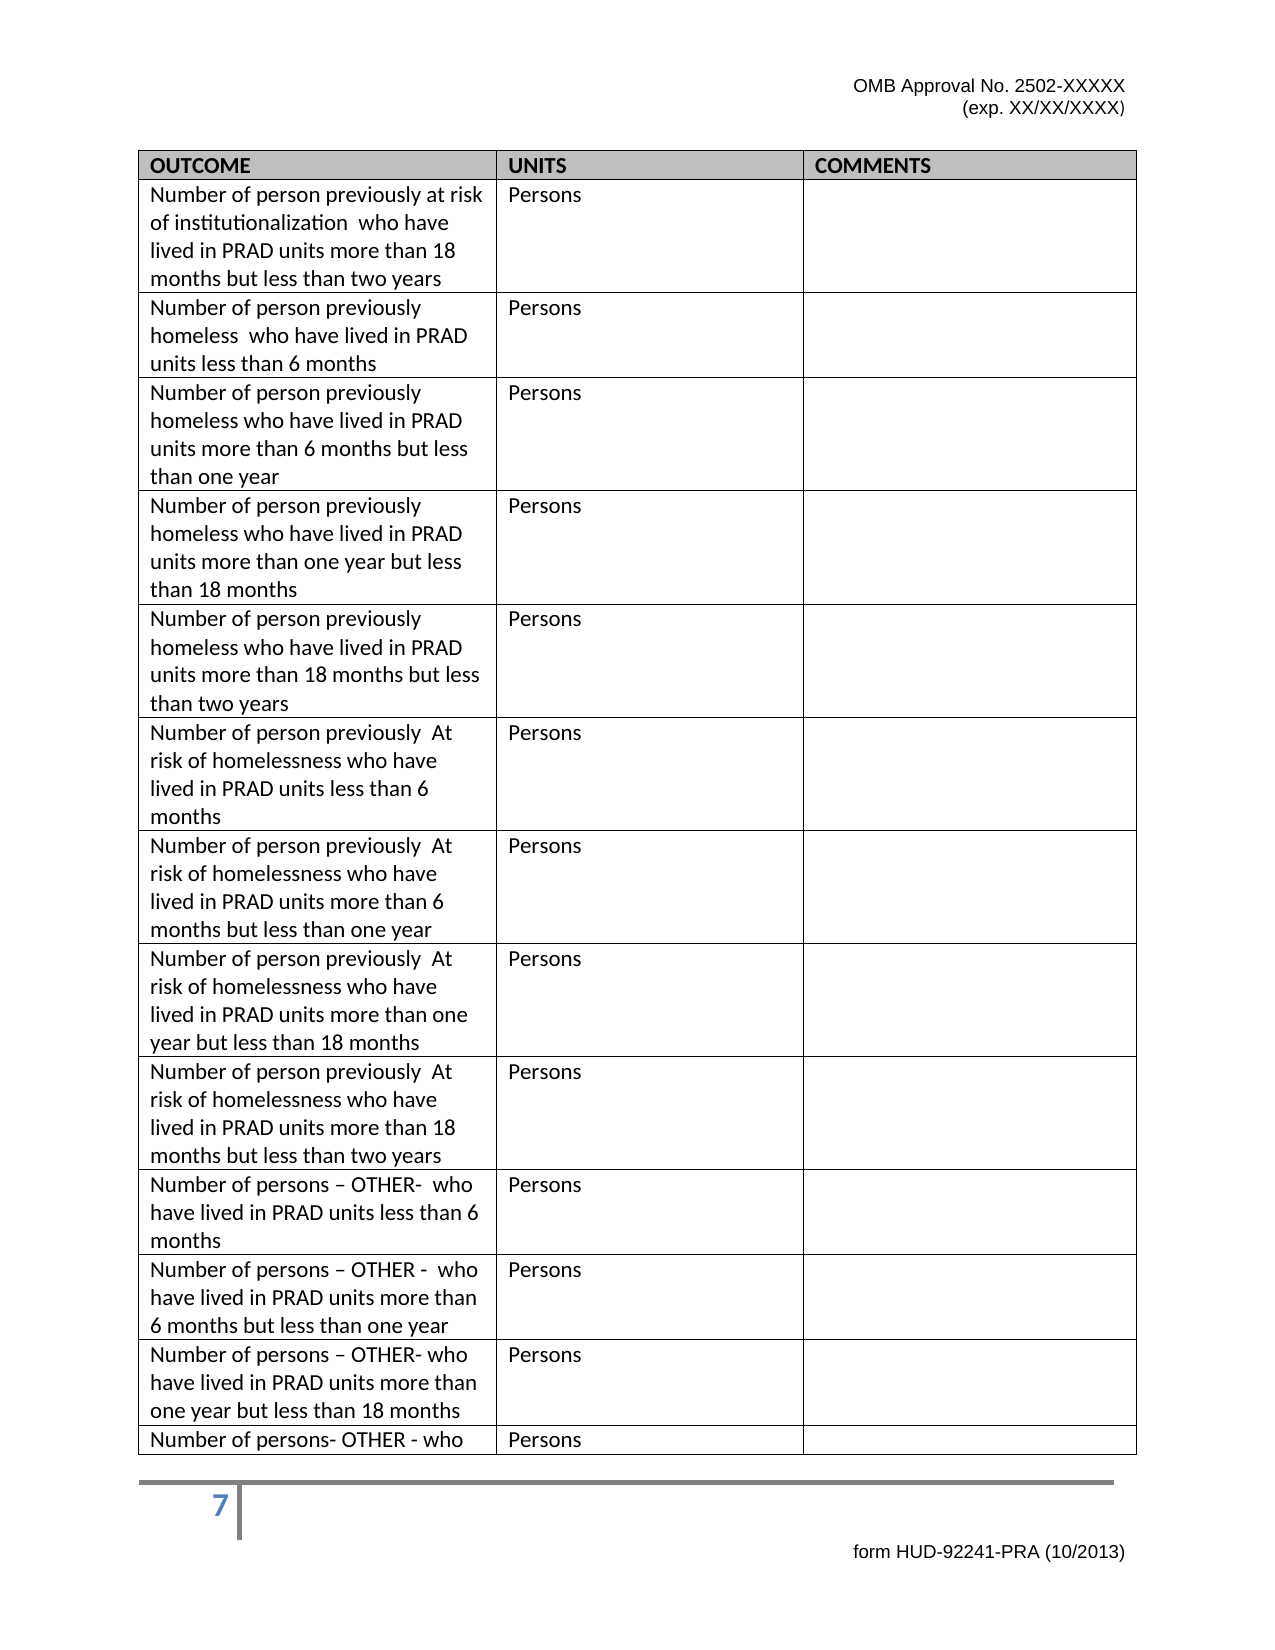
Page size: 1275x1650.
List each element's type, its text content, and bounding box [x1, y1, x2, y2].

table_cell [804, 491, 1136, 603]
table_header UNITS [497, 151, 803, 179]
table_cell [804, 718, 1136, 830]
table_cell Number of person previously At risk of homelessness who have lived in PRAD units more than one year but less than 18 months [139, 944, 496, 1056]
table_cell [804, 1057, 1136, 1169]
table_cell Persons [497, 1340, 803, 1424]
table_cell [804, 293, 1136, 377]
table_cell Number of persons – OTHER- who have lived in PRAD units less than 6 months [139, 1170, 496, 1254]
table_cell Persons [497, 293, 803, 377]
table_cell Number of person previously At risk of homelessness who have lived in PRAD units more than 6 months but less than one year [139, 831, 496, 943]
table_cell Number of person previously homeless who have lived in PRAD units less than 6 months [139, 293, 496, 377]
table_cell [804, 1255, 1136, 1339]
table_header COMMENTS [804, 151, 1136, 179]
table_cell Number of persons – OTHER - who have lived in PRAD units more than 6 months but less than one year [139, 1255, 496, 1339]
table_cell Persons [497, 605, 803, 717]
table_cell Number of person previously homeless who have lived in PRAD units more than 18 months but less than two years [139, 605, 496, 717]
table_header OUTCOME [139, 151, 496, 179]
table_cell Persons [497, 491, 803, 603]
table_cell Persons [497, 718, 803, 830]
table_cell [804, 1340, 1136, 1424]
table_cell Persons [497, 831, 803, 943]
table_cell Persons [497, 1255, 803, 1339]
table_cell Persons [497, 1170, 803, 1254]
table_cell [804, 831, 1136, 943]
table_cell [804, 1170, 1136, 1254]
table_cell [139, 1426, 496, 1453]
table_cell Number of person previously at risk of institutionalization who have lived in PRAD units more than 18 months but less than two years [139, 180, 496, 292]
table_cell Persons [497, 180, 803, 292]
table_cell Persons [497, 378, 803, 490]
table_cell Persons [497, 1057, 803, 1169]
table_cell Persons [497, 944, 803, 1056]
table_cell [804, 605, 1136, 717]
table_cell [804, 378, 1136, 490]
table_cell [804, 180, 1136, 292]
table_cell Number of person previously homeless who have lived in PRAD units more than 6 months but less than one year [139, 378, 496, 490]
table_cell Number of person previously At risk of homelessness who have lived in PRAD units more than 18 months but less than two years [139, 1057, 496, 1169]
table_cell [804, 1426, 1136, 1453]
table_cell [804, 944, 1136, 1056]
table_cell Number of person previously At risk of homelessness who have lived in PRAD units less than 6 months [139, 718, 496, 830]
table_cell Persons [497, 1426, 803, 1453]
table_cell Number of persons – OTHER- who have lived in PRAD units more than one year but less than 18 months [139, 1340, 496, 1424]
table_cell Number of person previously homeless who have lived in PRAD units more than one year but less than 18 months [139, 491, 496, 603]
